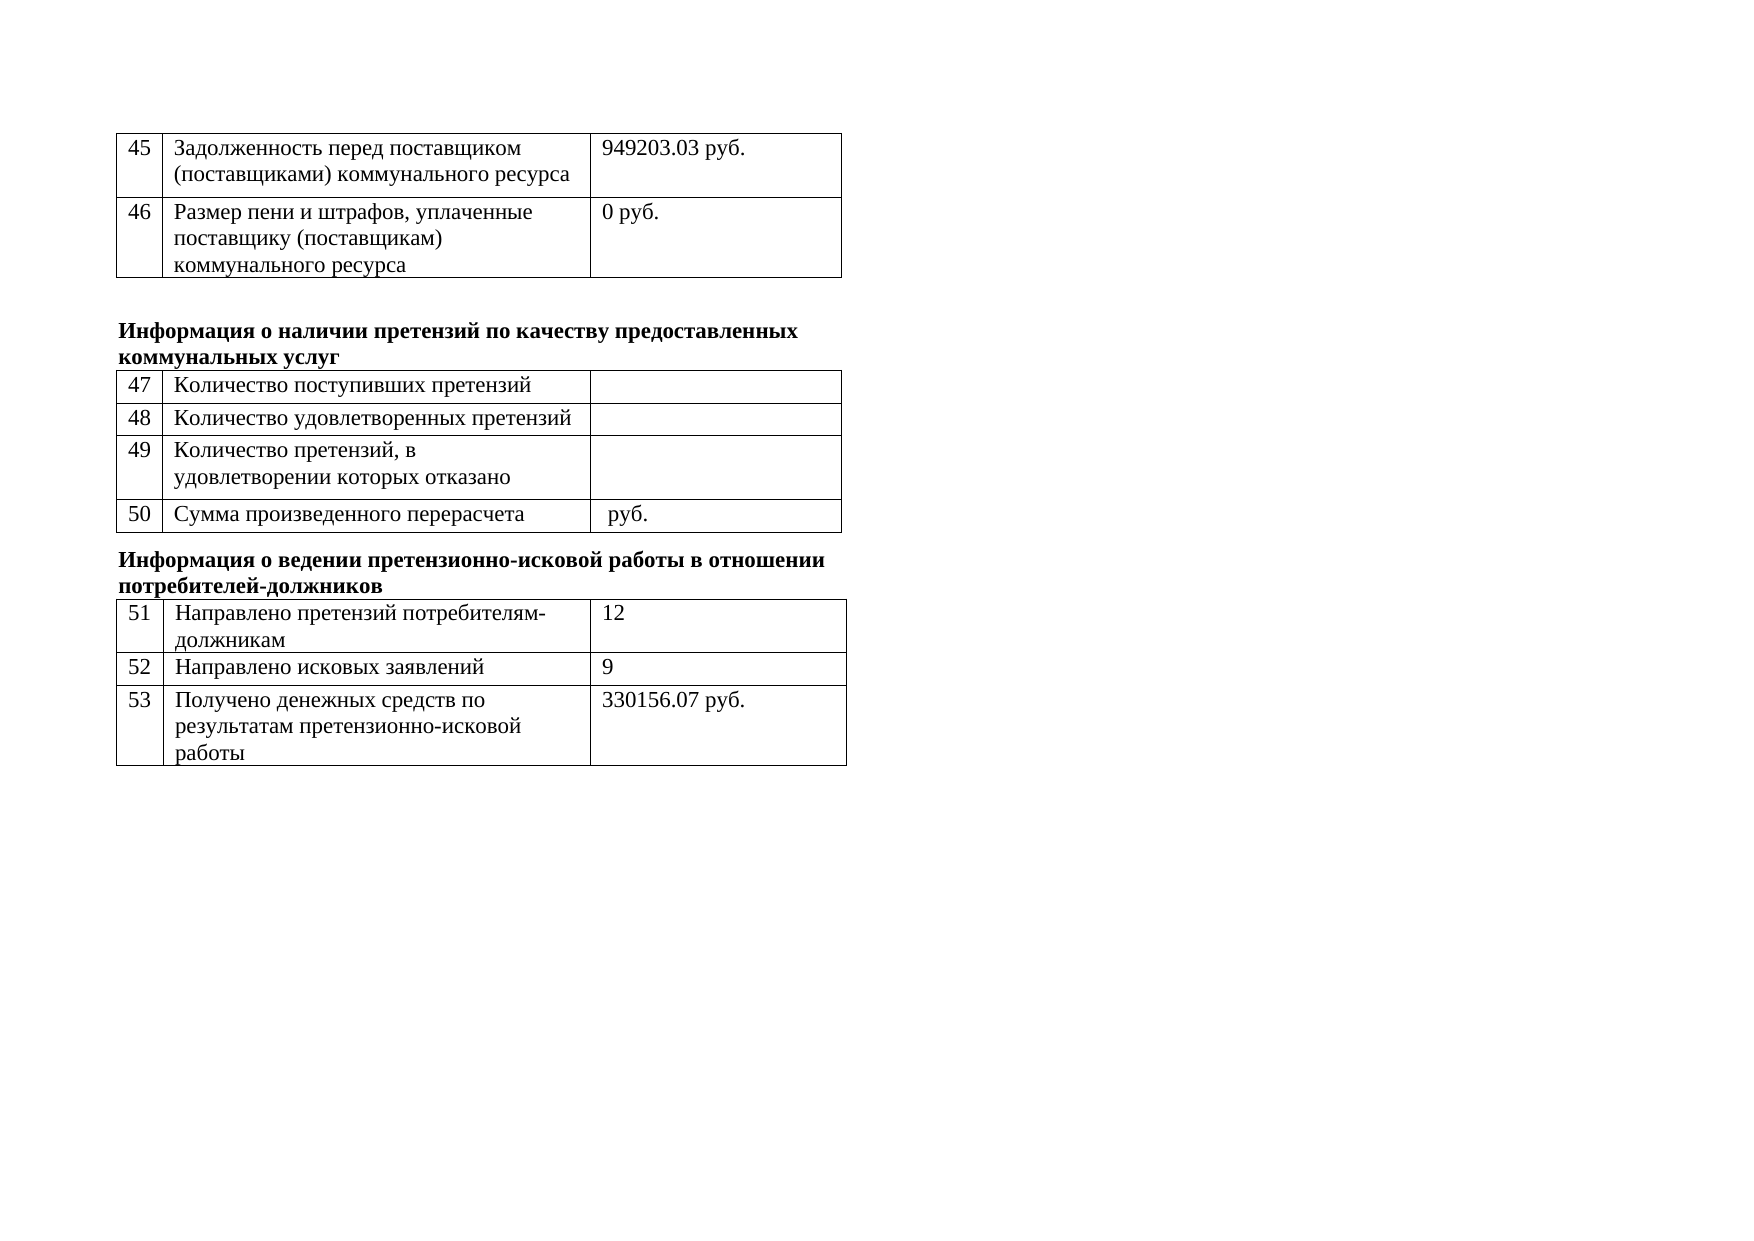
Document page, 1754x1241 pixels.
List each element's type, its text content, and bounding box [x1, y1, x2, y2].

text Информация о ведении претензионно-исковой работы в отношении потребителей-должников [118, 546, 840, 598]
table_header 51 [117, 600, 163, 652]
table_header Количество поступивших претензий [163, 371, 590, 402]
table_cell 46 [117, 198, 162, 277]
table_cell [591, 404, 841, 435]
table_header Направлено претензий потребителям-должникам [164, 600, 590, 652]
table_cell 9 [591, 653, 846, 685]
table_cell 48 [117, 404, 162, 435]
table_cell Размер пени и штрафов, уплаченные поставщику (поставщикам) коммунального ресурса [163, 198, 590, 277]
table_cell 330156.07 руб. [591, 686, 846, 765]
table_cell [591, 436, 841, 499]
table_cell 49 [117, 436, 162, 499]
table_header 47 [117, 371, 162, 402]
table_cell Сумма произведенного перерасчета [163, 500, 590, 532]
table_cell Количество удовлетворенных претензий [163, 404, 590, 435]
table_cell руб. [591, 500, 841, 532]
text Информация о наличии претензий по качеству предоставленных коммунальных услуг [118, 317, 840, 370]
table_header 12 [591, 600, 846, 652]
table_cell 0 руб. [591, 198, 841, 277]
table_header [591, 371, 841, 402]
table_cell Количество претензий, в удовлетворении которых отказано [163, 436, 590, 499]
table_cell 45 [117, 134, 162, 197]
table_cell 50 [117, 500, 162, 532]
table_cell 52 [117, 653, 163, 685]
table_cell Направлено исковых заявлений [164, 653, 590, 685]
table_cell 949203.03 руб. [591, 134, 841, 197]
table_cell Задолженность перед поставщиком (поставщиками) коммунального ресурса [163, 134, 590, 197]
table_cell 53 [117, 686, 163, 765]
table_cell Получено денежных средств по результатам претензионно-исковой работы [164, 686, 590, 765]
